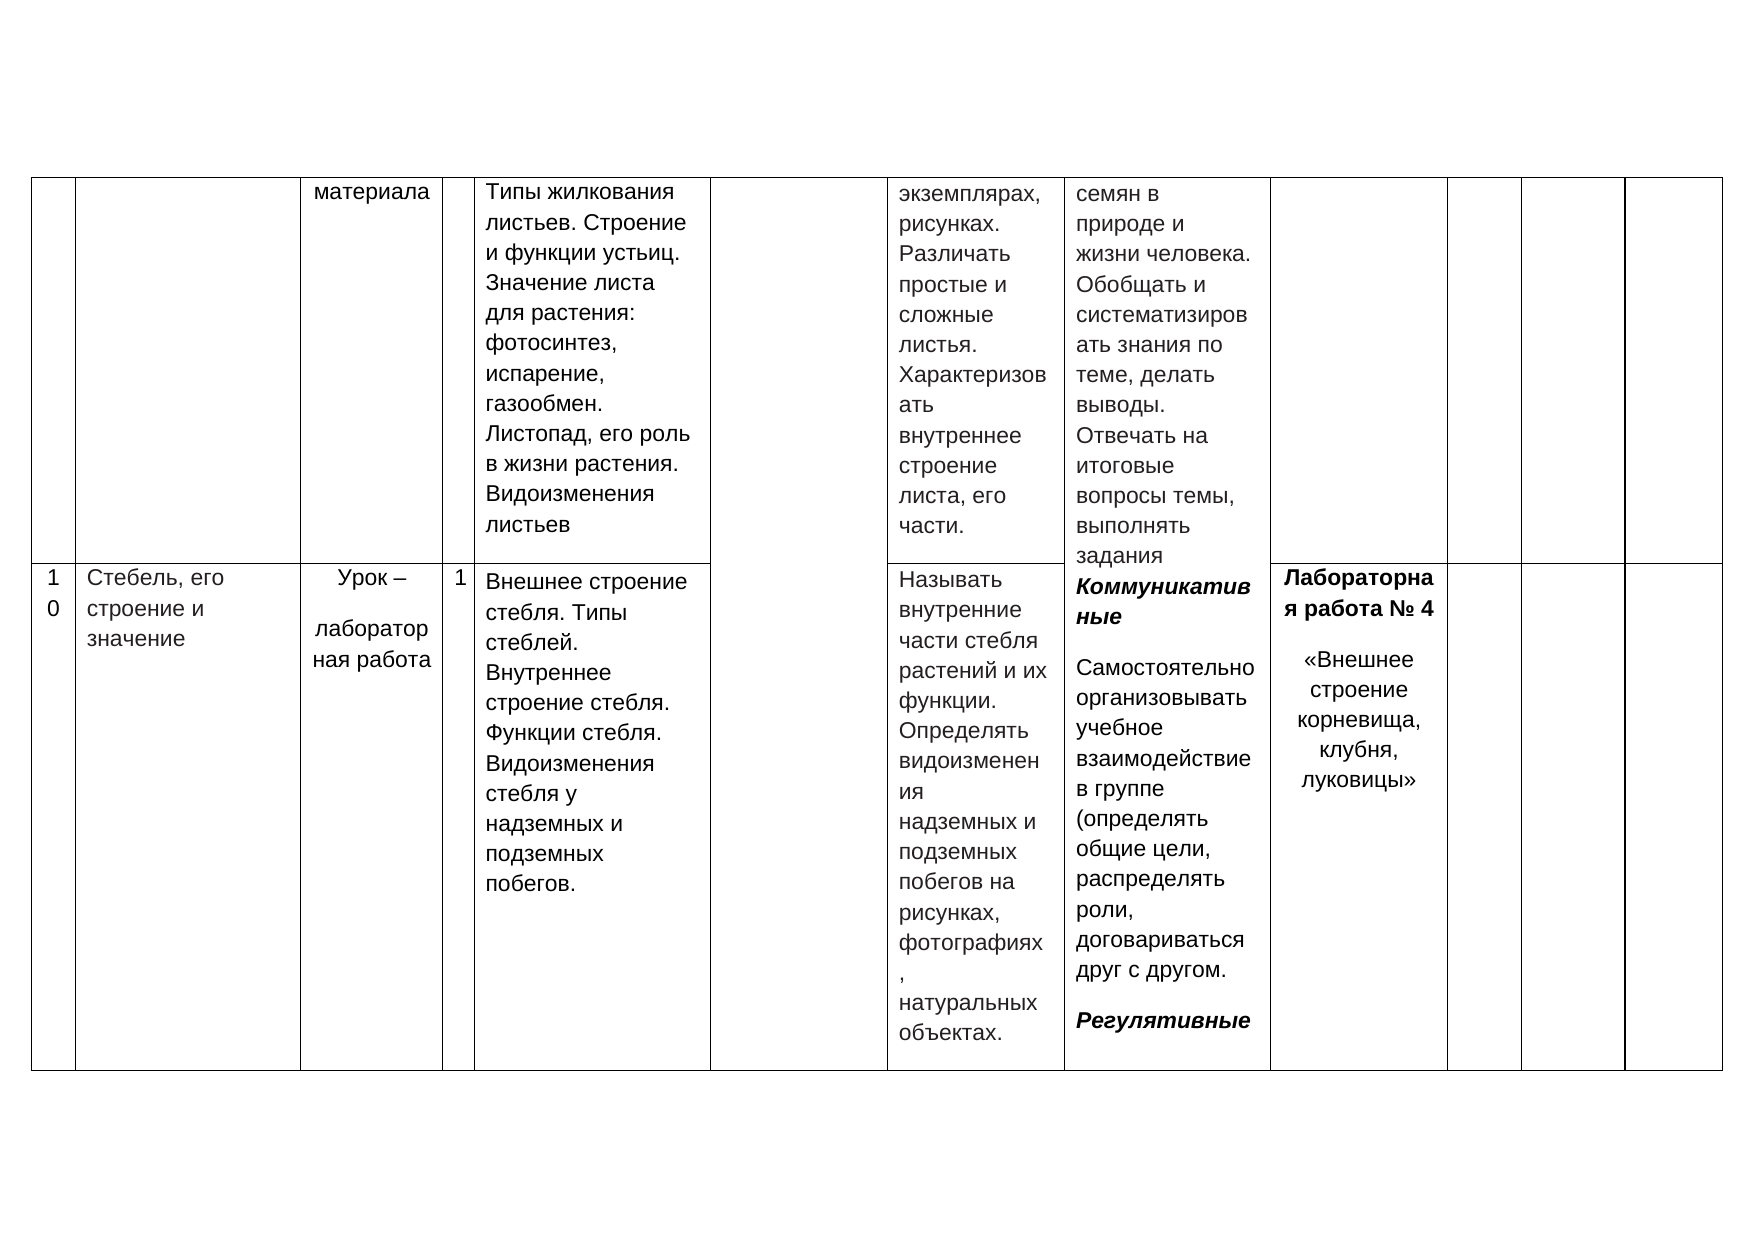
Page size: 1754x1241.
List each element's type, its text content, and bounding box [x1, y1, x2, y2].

table_cell Называть внутренние части стебля растений и их функции. Определять видоизменения надземных и подземных побегов на рисунках, фотографиях, натуральных объектах. [888, 564, 1064, 1070]
table_cell [1448, 178, 1521, 563]
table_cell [475, 178, 710, 563]
table_cell Урок – лабораторная работа [301, 564, 442, 1070]
table_cell Лабораторная работа № 4 «Внешнее строение корневища, клубня, луковицы» [1271, 564, 1447, 1070]
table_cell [1271, 178, 1447, 563]
table_cell 1 [443, 564, 474, 1070]
table_cell Внешнее строение стебля. Типы стеблей. Внутреннее строение стебля. Функции стебля. Видоизменения стебля у надземных и подземных побегов. [475, 564, 710, 1070]
table_cell 10 [32, 564, 75, 1070]
table_cell Стебель, его строение и значение [76, 564, 300, 1070]
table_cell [76, 178, 300, 563]
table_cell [888, 178, 1064, 563]
table_cell [1448, 564, 1521, 1070]
table_cell [1626, 178, 1722, 563]
table_cell 9 [32, 178, 75, 563]
table_cell [1522, 564, 1624, 1070]
table_cell [1522, 178, 1624, 563]
table_cell [1626, 564, 1722, 1070]
table_cell 1 [443, 178, 474, 563]
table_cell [301, 178, 442, 563]
